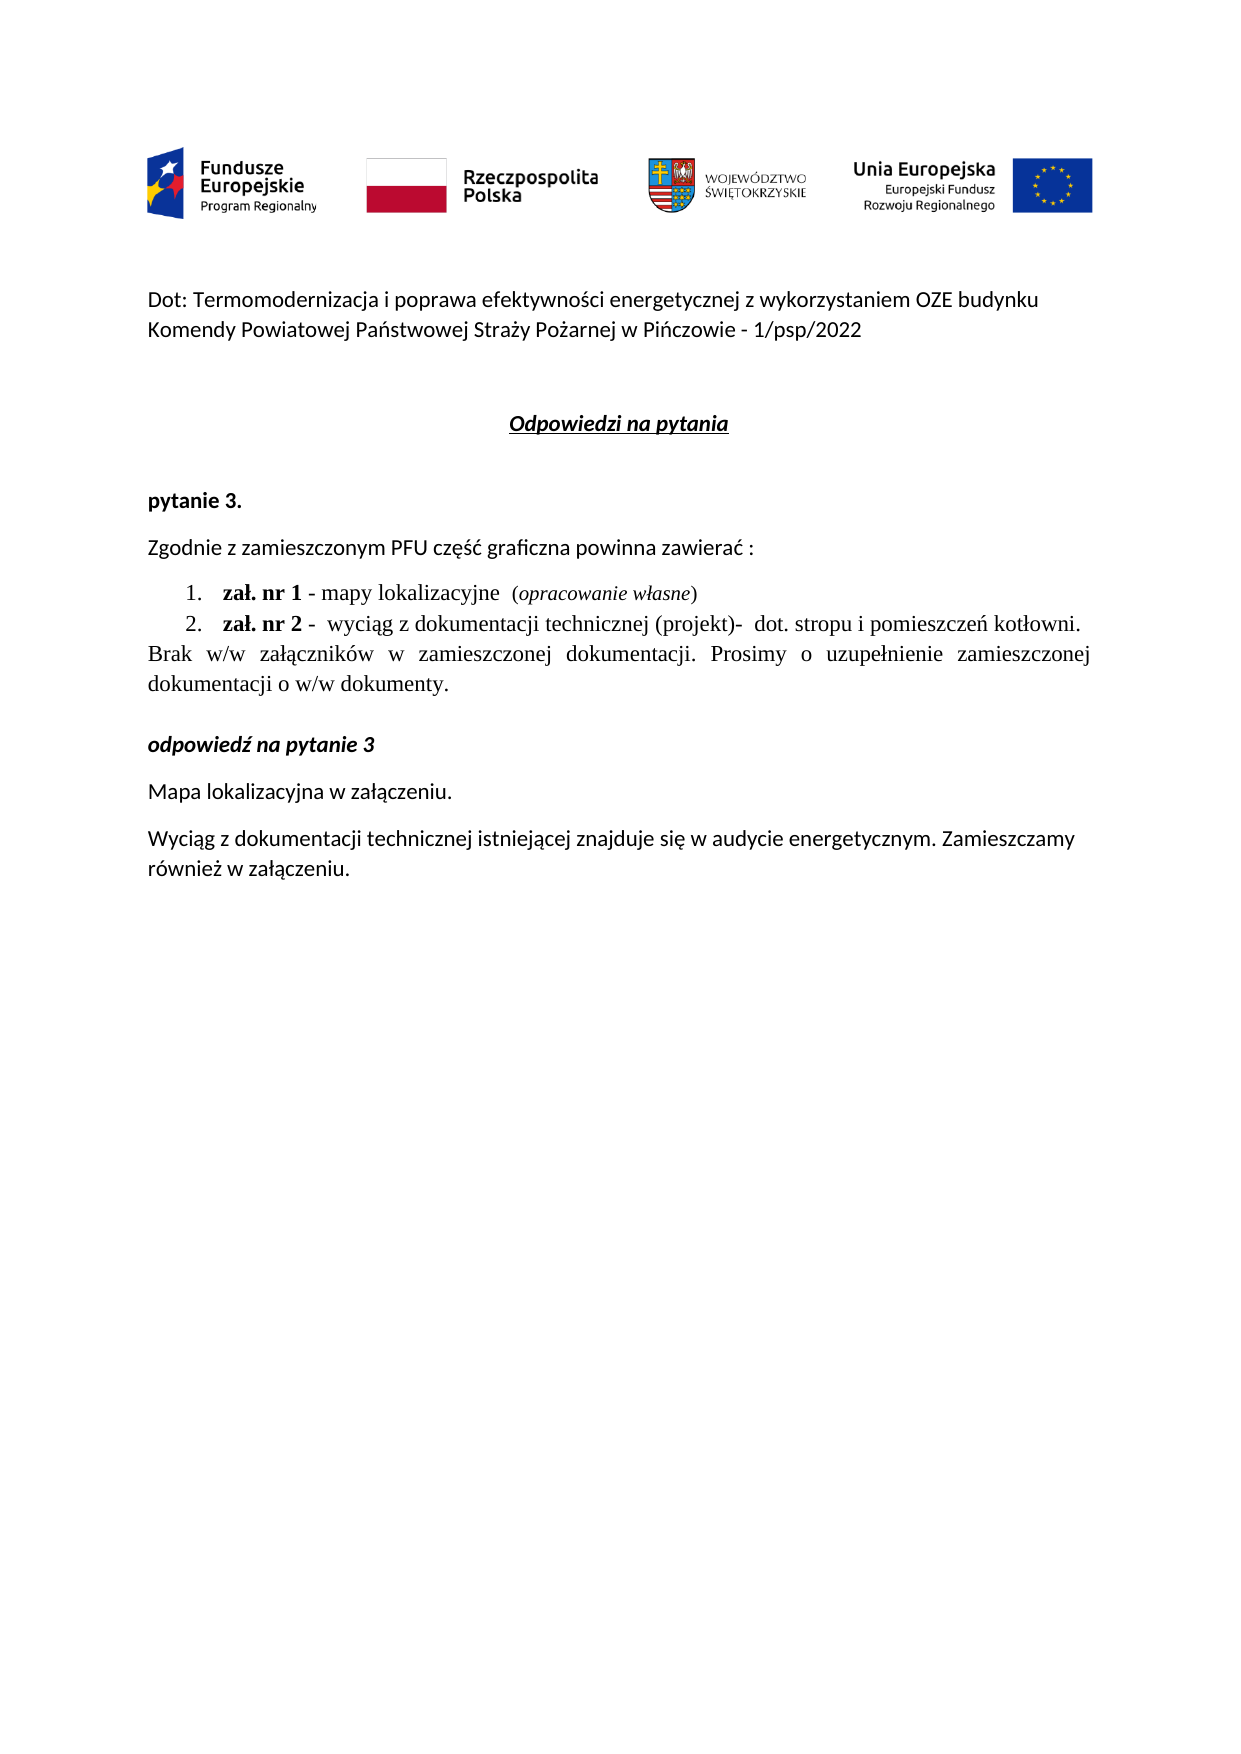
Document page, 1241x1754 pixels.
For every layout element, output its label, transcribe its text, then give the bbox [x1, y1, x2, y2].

picture [147, 147, 317, 219]
table_header [620, 148, 834, 238]
picture [366, 147, 598, 219]
picture [648, 147, 806, 219]
list zał. nr 2 - wyciąg z dokumentacji technicznej (projekt)- dot. stropu i pomieszczeń kotłowni. [185, 610, 1093, 636]
text Mapa lokalizacyjna w załączeniu. [148, 777, 1093, 805]
text pytanie 3. [148, 456, 1093, 514]
table_header [834, 148, 1092, 238]
text Brak w/w załączników w zamieszczonej dokumentacji. Prosimy o uzupełnienie zamieszczonej dokumentacji o w/w dokumenty. [148, 640, 1093, 696]
table_header [340, 148, 620, 238]
table_header [148, 148, 339, 238]
picture [854, 147, 1093, 219]
text Dot: Termomodernizacja i poprawa efektywności energetycznej z wykorzystaniem OZE budynku Komendy Powiatowej Państwowej Straży Pożarnej w Pińczowie - 1/psp/2022 [148, 285, 1093, 343]
list zał. nr 1 - mapy lokalizacyjne (opracowanie własne) [185, 579, 1093, 606]
text odpowiedź na pytanie 3 [148, 731, 1093, 758]
text Zgodnie z zamieszczonym PFU część graficzna powinna zawierać : [148, 533, 1093, 561]
text Odpowiedzi na pytania [148, 409, 1093, 437]
text Wyciąg z dokumentacji technicznej istniejącej znajduje się w audycie energetycznym. Zamieszczamy również w załączeniu. [148, 824, 1093, 882]
